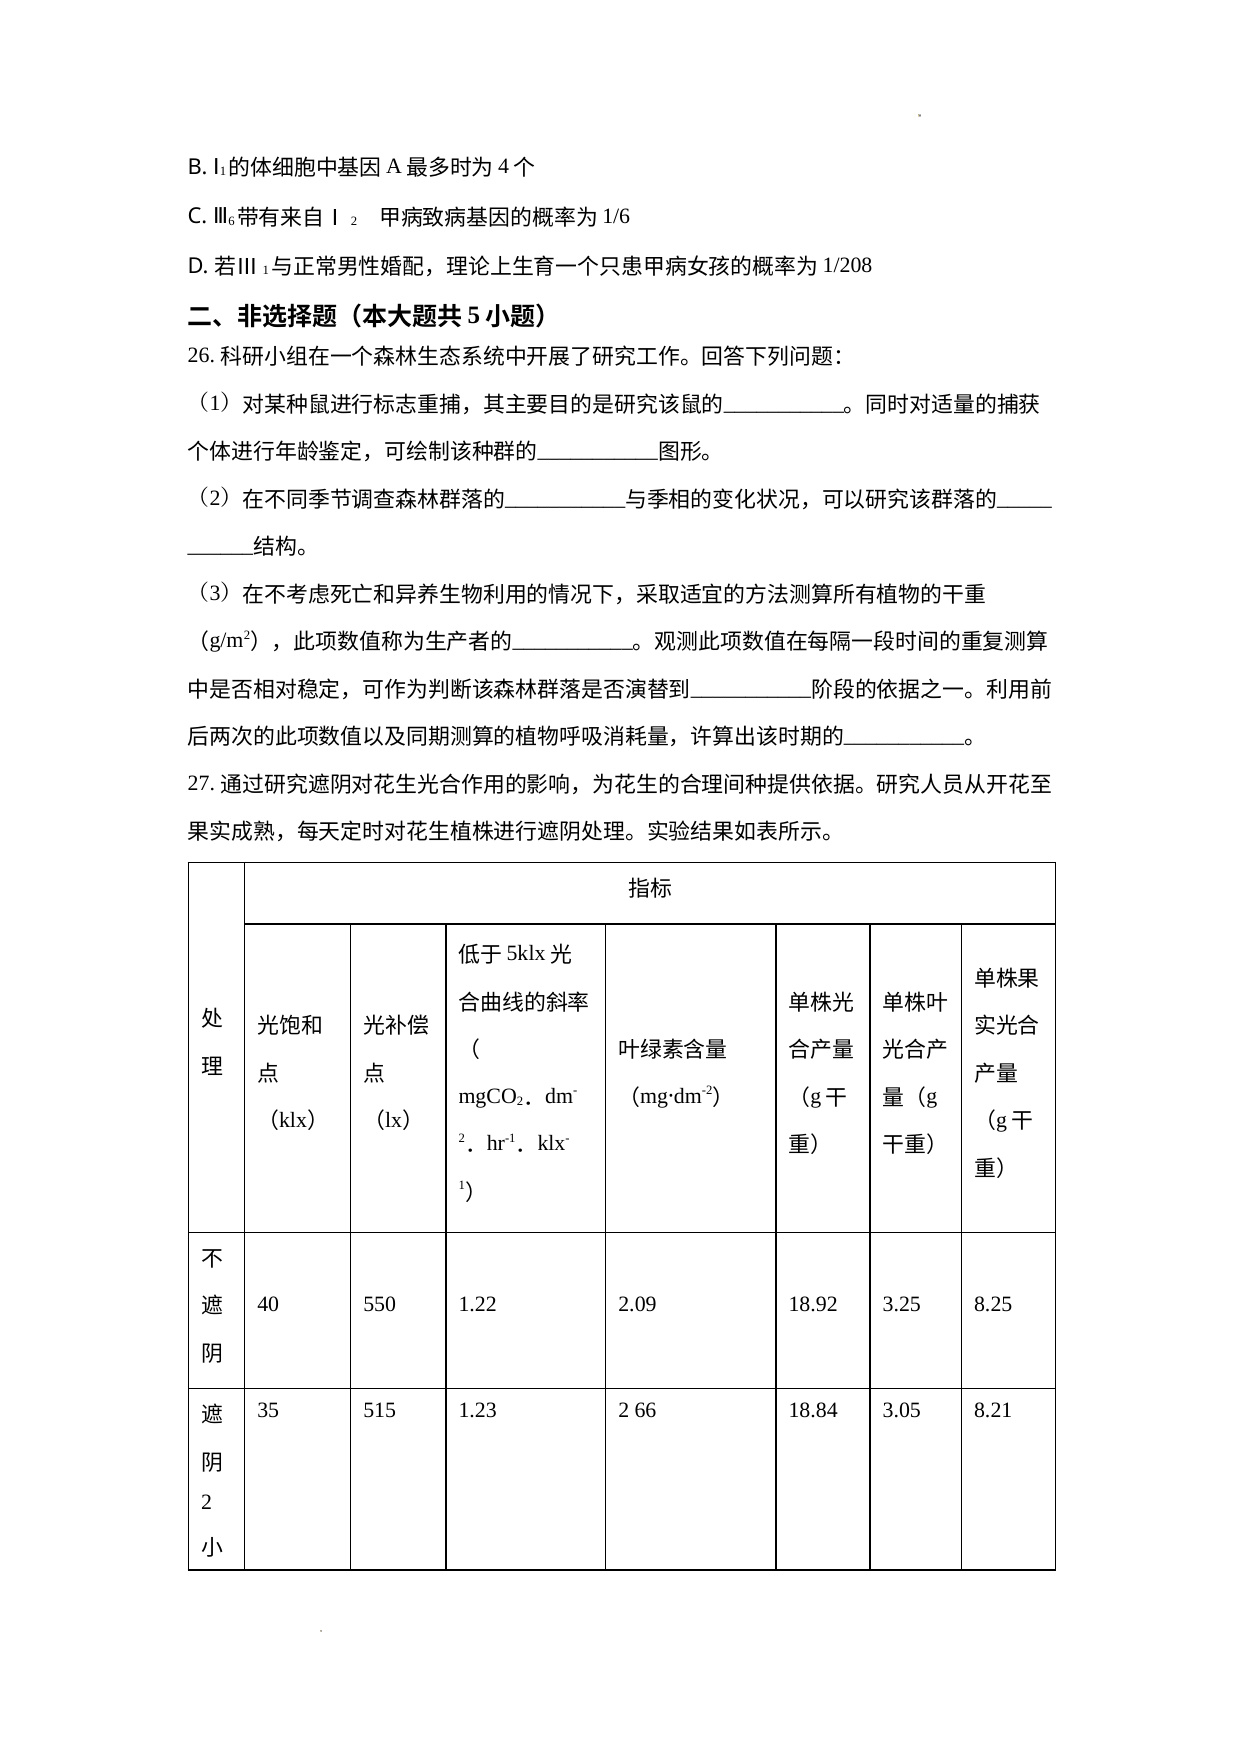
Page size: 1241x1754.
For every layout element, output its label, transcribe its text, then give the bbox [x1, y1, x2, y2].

table_cell 8.21 [962, 1389, 1055, 1569]
table_cell 遮阴2小时 [189, 1389, 244, 1569]
table_cell 低于5klx光合曲线的斜率（mgCO2．dm-2．hr-1．klx-1） [447, 925, 605, 1231]
table_cell 515 [351, 1389, 445, 1569]
table_cell 光饱和点（klx） [245, 925, 350, 1231]
table_cell 光补偿点（lx） [351, 925, 445, 1231]
table_cell 18.84 [777, 1389, 869, 1569]
table_cell 不遮阴 [189, 1233, 244, 1388]
text C. Ⅲ6带有来自Ⅰ2甲病致病基因的概率为1/6 [187, 198, 1053, 233]
text （3）在不考虑死亡和异养生物利用的情况下，采取适宜的方法测算所有植物的干重（g/m2），此项数值称为生产者的___________。观测此项数值在每隔一段时间的重复测算中是否相对稳定，可作为判断该森林群落是否演替到___________阶段的依据之一。利用前后两次的此项数值以及同期测算的植物呼吸消耗量，许算出该时期的___________。 [187, 577, 1053, 751]
text 27. 通过研究遮阴对花生光合作用的影响，为花生的合理间种提供依据。研究人员从开花至果实成熟，每天定时对花生植株进行遮阴处理。实验结果如表所示。 [187, 767, 1053, 846]
table_cell 3.25 [871, 1233, 961, 1388]
text （2）在不同季节调查森林群落的___________与季相的变化状况，可以研究该群落的___________结构。 [187, 482, 1053, 561]
table_header 指标 [245, 863, 1055, 923]
table_cell 18.92 [777, 1233, 869, 1388]
text 26. 科研小组在一个森林生态系统中开展了研究工作。回答下列问题： [187, 339, 1053, 371]
text D. 若Ⅲ1与正常男性婚配，理论上生育一个只患甲病女孩的概率为1/208 [187, 249, 1053, 281]
table_header 处理 [189, 863, 244, 1231]
table_cell 2.09 [606, 1233, 775, 1388]
text （1）对某种鼠进行标志重捕，其主要目的是研究该鼠的___________。同时对适量的捕获个体进行年龄鉴定，可绘制该种群的___________图形。 [187, 387, 1053, 466]
table_cell 3.05 [871, 1389, 961, 1569]
table_cell 35 [245, 1389, 350, 1569]
text 二、非选择题（本大题共5小题） [187, 297, 1053, 333]
table_cell 单株光合产量（g干重） [777, 925, 869, 1231]
table_cell 单株果实光合产量（g干重） [962, 925, 1055, 1231]
table_cell 单株叶光合产量（g干重） [871, 925, 961, 1231]
table_cell 1.23 [447, 1389, 605, 1569]
table_cell 8.25 [962, 1233, 1055, 1388]
table_cell 550 [351, 1233, 445, 1388]
table_cell 266 [606, 1389, 775, 1569]
table_cell 40 [245, 1233, 350, 1388]
table_cell 1.22 [447, 1233, 605, 1388]
text B. Ⅰ1的体细胞中基因A最多时为4个 [187, 150, 1053, 182]
table_cell 叶绿素含量（mg·dm-2） [606, 925, 775, 1231]
